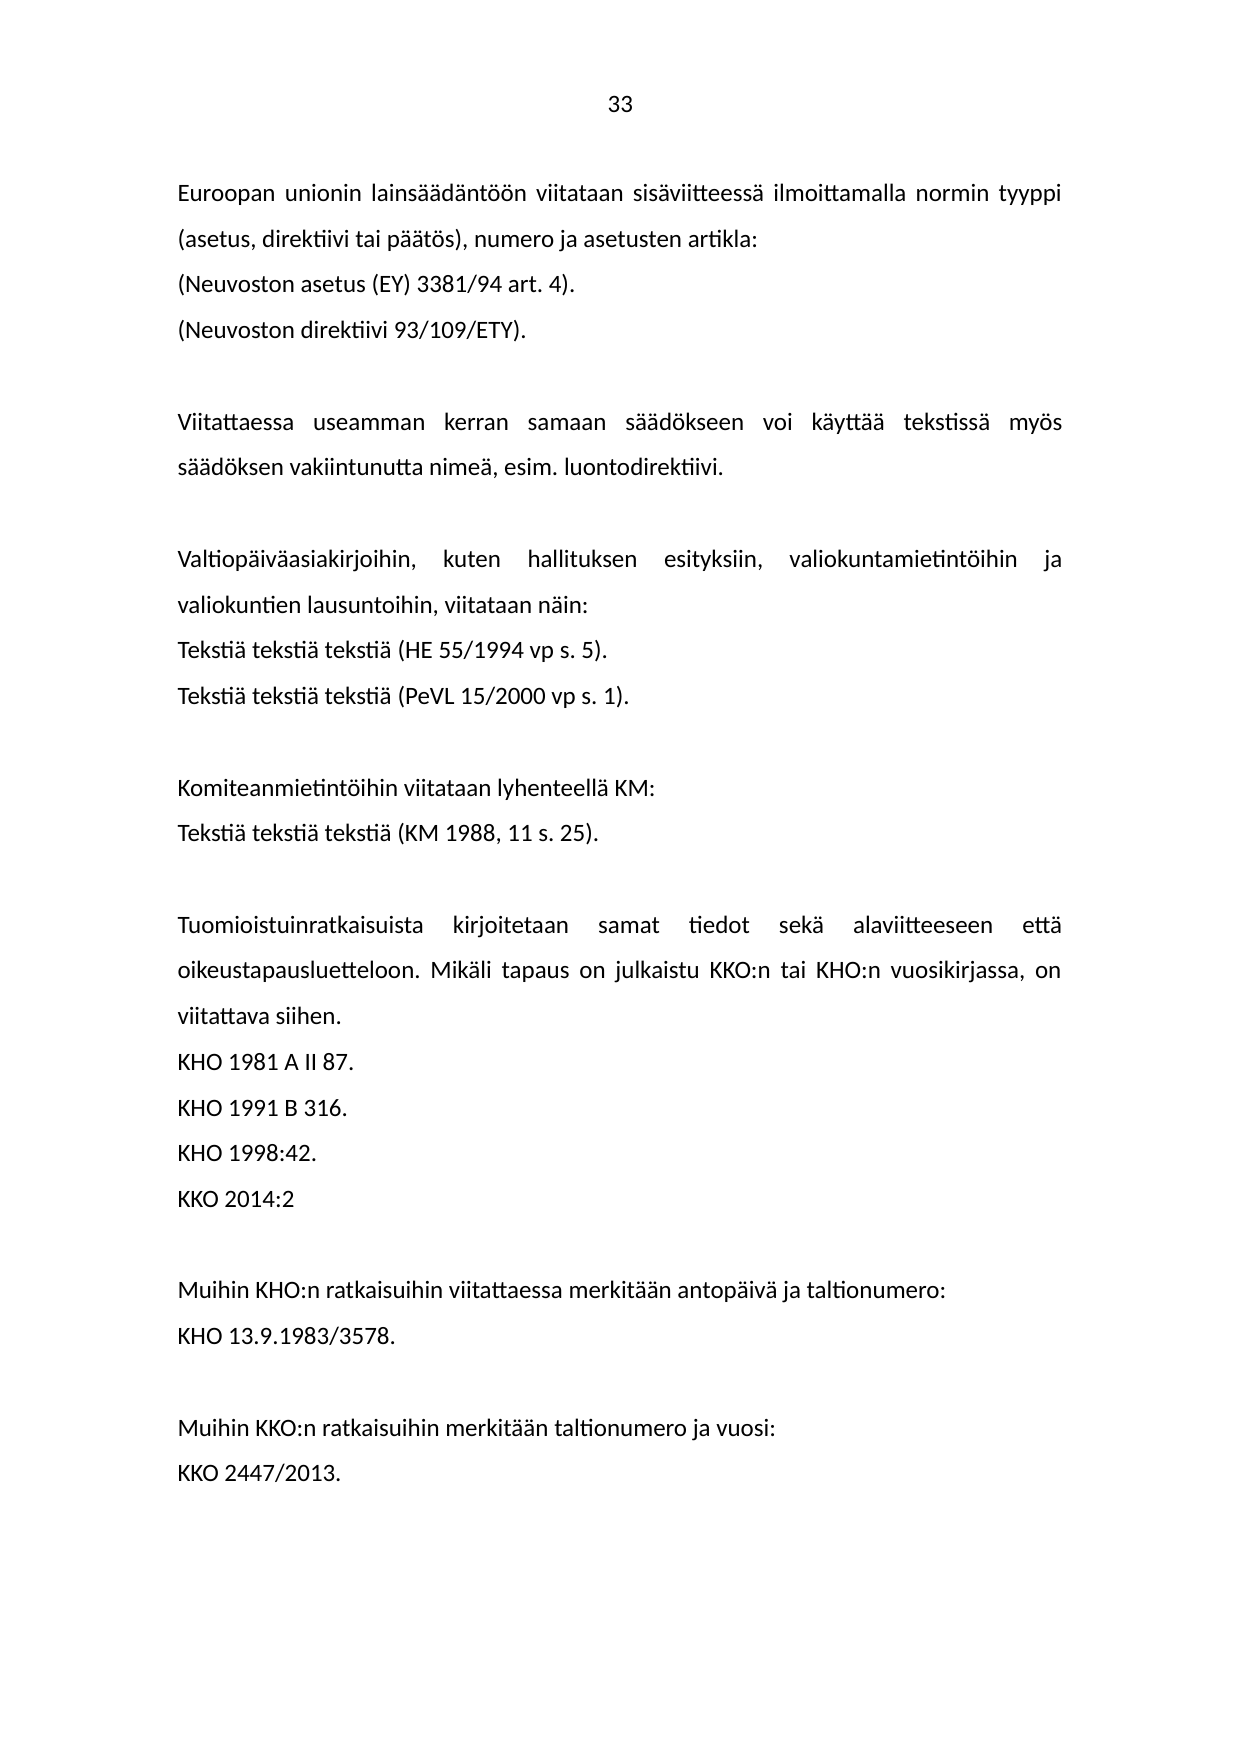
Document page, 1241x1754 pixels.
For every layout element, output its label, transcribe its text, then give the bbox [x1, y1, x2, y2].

text KHO 13.9.1983/3578. [177, 1320, 1063, 1351]
text (Neuvoston direktiivi 93/109/ETY). [177, 314, 1063, 345]
text Tekstiä tekstiä tekstiä (PeVL 15/2000 vp s. 1). [177, 680, 1063, 711]
text Tekstiä tekstiä tekstiä (HE 55/1994 vp s. 5). [177, 634, 1063, 665]
text Viitattaessa useamman kerran samaan säädökseen voi käyttää tekstissä myös säädöksen vakiintunutta nimeä, esim. luontodirektiivi. [177, 406, 1063, 482]
text KHO 1981 A II 87. [177, 1046, 1063, 1077]
text Tuomioistuinratkaisuista kirjoitetaan samat tiedot sekä alaviitteeseen että oikeustapausluetteloon. Mikäli tapaus on julkaistu KKO:n tai KHO:n vuosikirjassa, on viitattava siihen. [177, 909, 1063, 1031]
text Muihin KHO:n ratkaisuihin viitattaessa merkitään antopäivä ja taltionumero: [177, 1275, 1063, 1305]
text Valtiopäiväasiakirjoihin, kuten hallituksen esityksiin, valiokuntamietintöihin ja valiokuntien lausuntoihin, viitataan näin: [177, 543, 1063, 619]
text Euroopan unionin lainsäädäntöön viitataan sisäviitteessä ilmoittamalla normin tyyppi (asetus, direktiivi tai päätös), numero ja asetusten artikla: [177, 177, 1063, 253]
text KHO 1991 B 316. [177, 1092, 1063, 1122]
text KKO 2447/2013. [177, 1458, 1063, 1488]
text Tekstiä tekstiä tekstiä (KM 1988, 11 s. 25). [177, 817, 1063, 848]
text Komiteanmietintöihin viitataan lyhenteellä KM: [177, 772, 1063, 802]
text (Neuvoston asetus (EY) 3381/94 art. 4). [177, 269, 1063, 299]
text KHO 1998:42. [177, 1137, 1063, 1168]
text Muihin KKO:n ratkaisuihin merkitään taltionumero ja vuosi: [177, 1412, 1063, 1442]
text KKO 2014:2 [177, 1183, 1063, 1214]
